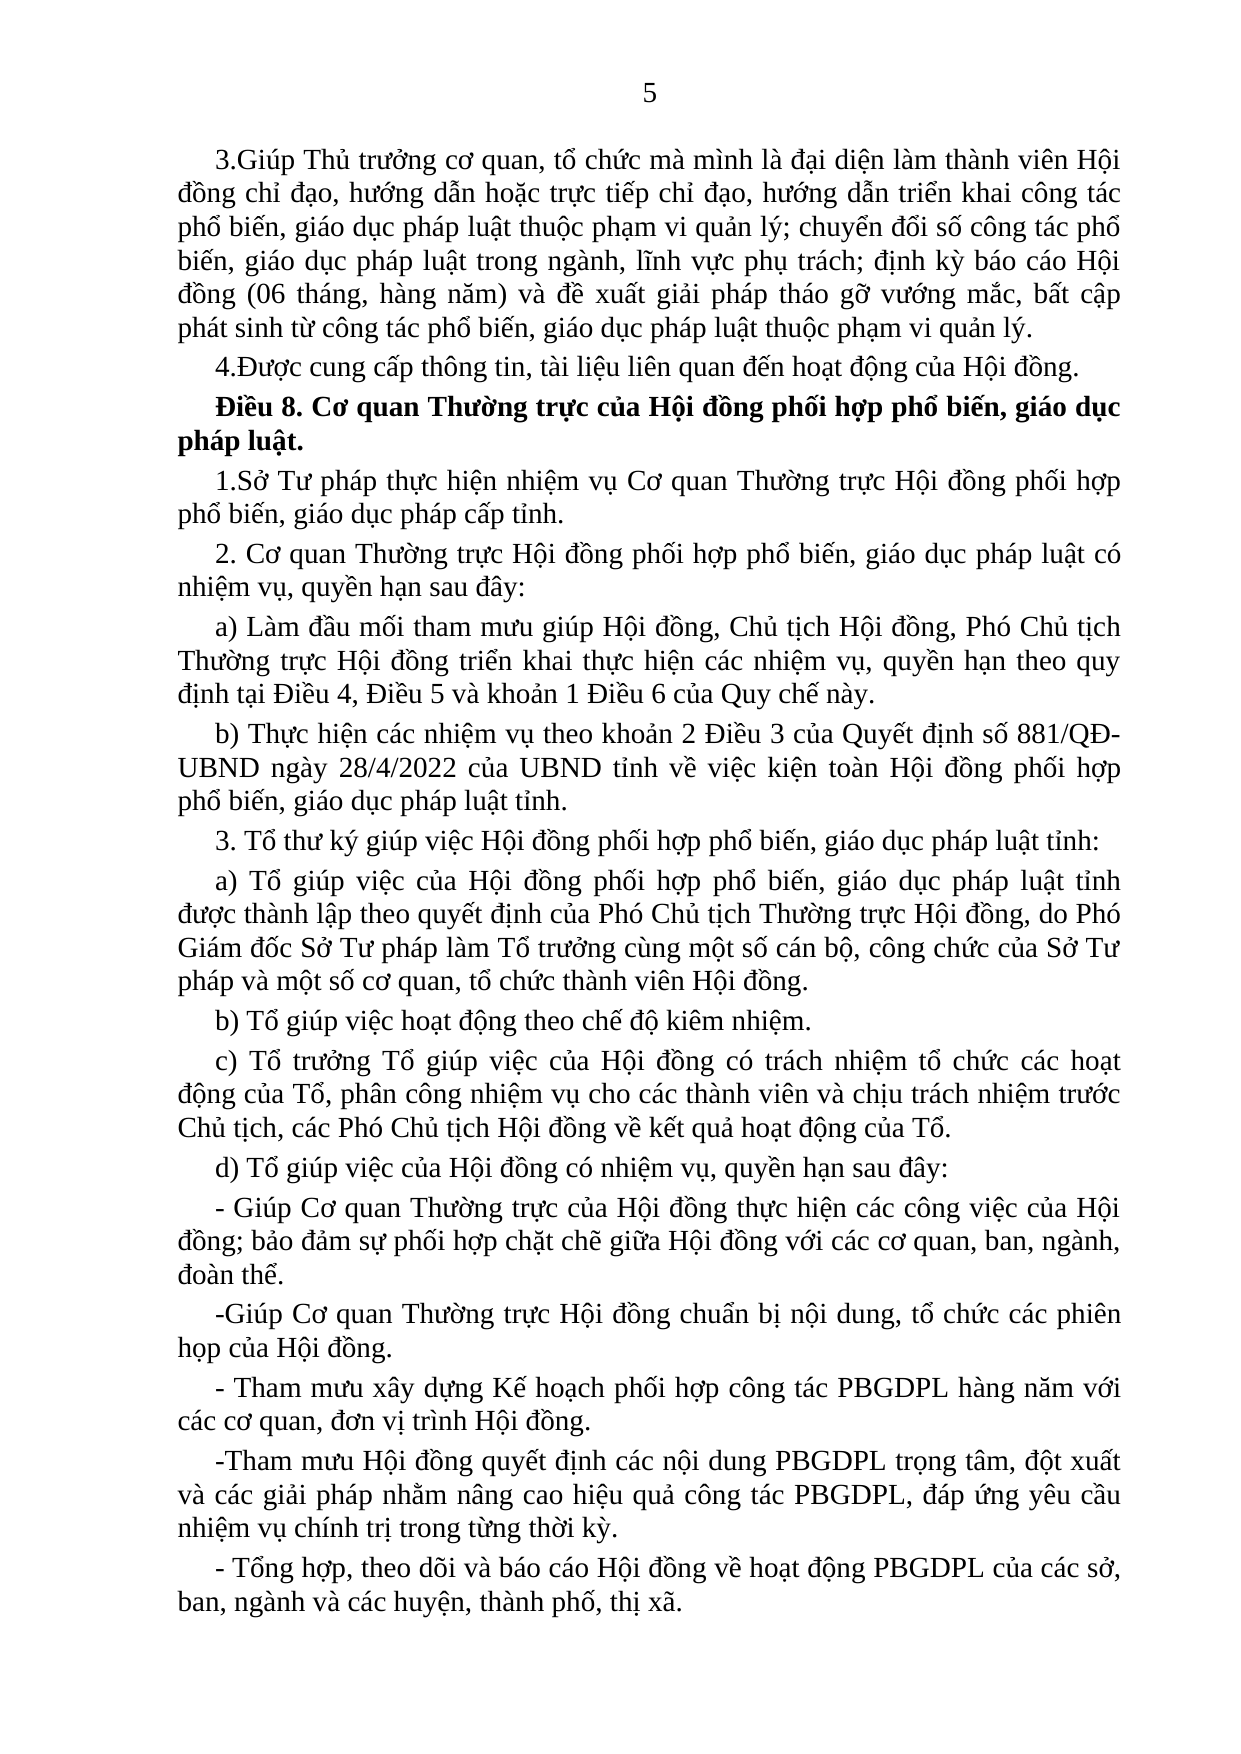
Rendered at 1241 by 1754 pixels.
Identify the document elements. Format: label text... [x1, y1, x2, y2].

text 4.Được cung cấp thông tin, tài liệu liên quan đến hoạt động của Hội đồng. [177, 349, 1122, 383]
text Điều 8. Cơ quan Thường trực của Hội đồng phối hợp phổ biến, giáo dục pháp luật. [177, 389, 1122, 456]
text b) Tổ giúp việc hoạt động theo chế độ kiêm nhiệm. [177, 1003, 1122, 1037]
text 3.Giúp Thủ trưởng cơ quan, tổ chức mà mình là đại diện làm thành viên Hội đồng chỉ đạo, hướng dẫn hoặc trực tiếp chỉ đạo, hướng dẫn triển khai công tác phổ biến, giáo dục pháp luật thuộc phạm vi quản lý; chuyển đổi số công tác phổ biến, giáo dục pháp luật trong ngành, lĩnh vực phụ trách; định kỳ báo cáo Hội đồng (06 tháng, hàng năm) và đề xuất giải pháp tháo gỡ vướng mắc, bất cập phát sinh từ công tác phổ biến, giáo dục pháp luật thuộc phạm vi quản lý. [177, 142, 1122, 343]
text 2. Cơ quan Thường trực Hội đồng phối hợp phổ biến, giáo dục pháp luật có nhiệm vụ, quyền hạn sau đây: [177, 536, 1122, 603]
text c) Tổ trưởng Tổ giúp việc của Hội đồng có trách nhiệm tổ chức các hoạt động của Tổ, phân công nhiệm vụ cho các thành viên và chịu trách nhiệm trước Chủ tịch, các Phó Chủ tịch Hội đồng về kết quả hoạt động của Tổ. [177, 1043, 1122, 1144]
text - Tham mưu xây dựng Kế hoạch phối hợp công tác PBGDPL hàng năm với các cơ quan, đơn vị trình Hội đồng. [177, 1370, 1122, 1437]
text -Giúp Cơ quan Thường trực Hội đồng chuẩn bị nội dung, tổ chức các phiên họp của Hội đồng. [177, 1297, 1122, 1364]
text -Tham mưu Hội đồng quyết định các nội dung PBGDPL trọng tâm, đột xuất và các giải pháp nhằm nâng cao hiệu quả công tác PBGDPL, đáp ứng yêu cầu nhiệm vụ chính trị trong từng thời kỳ. [177, 1443, 1122, 1544]
text - Tổng hợp, theo dõi và báo cáo Hội đồng về hoạt động PBGDPL của các sở, ban, ngành và các huyện, thành phố, thị xã. [177, 1550, 1122, 1617]
text a) Làm đầu mối tham mưu giúp Hội đồng, Chủ tịch Hội đồng, Phó Chủ tịch Thường trực Hội đồng triển khai thực hiện các nhiệm vụ, quyền hạn theo quy định tại Điều 4, Điều 5 và khoản 1 Điều 6 của Quy chế này. [177, 609, 1122, 710]
text - Giúp Cơ quan Thường trực của Hội đồng thực hiện các công việc của Hội đồng; bảo đảm sự phối hợp chặt chẽ giữa Hội đồng với các cơ quan, ban, ngành, đoàn thể. [177, 1190, 1122, 1290]
text b) Thực hiện các nhiệm vụ theo khoản 2 Điều 3 của Quyết định số 881/QĐ-UBND ngày 28/4/2022 của UBND tỉnh về việc kiện toàn Hội đồng phối hợp phổ biến, giáo dục pháp luật tỉnh. [177, 716, 1122, 817]
text d) Tổ giúp việc của Hội đồng có nhiệm vụ, quyền hạn sau đây: [177, 1150, 1122, 1183]
text 1.Sở Tư pháp thực hiện nhiệm vụ Cơ quan Thường trực Hội đồng phối hợp phổ biến, giáo dục pháp cấp tỉnh. [177, 463, 1122, 530]
text 3. Tổ thư ký giúp việc Hội đồng phối hợp phổ biến, giáo dục pháp luật tỉnh: [177, 823, 1122, 857]
text a) Tổ giúp việc của Hội đồng phối hợp phổ biến, giáo dục pháp luật tỉnh được thành lập theo quyết định của Phó Chủ tịch Thường trực Hội đồng, do Phó Giám đốc Sở Tư pháp làm Tổ trưởng cùng một số cán bộ, công chức của Sở Tư pháp và một số cơ quan, tổ chức thành viên Hội đồng. [177, 863, 1122, 997]
